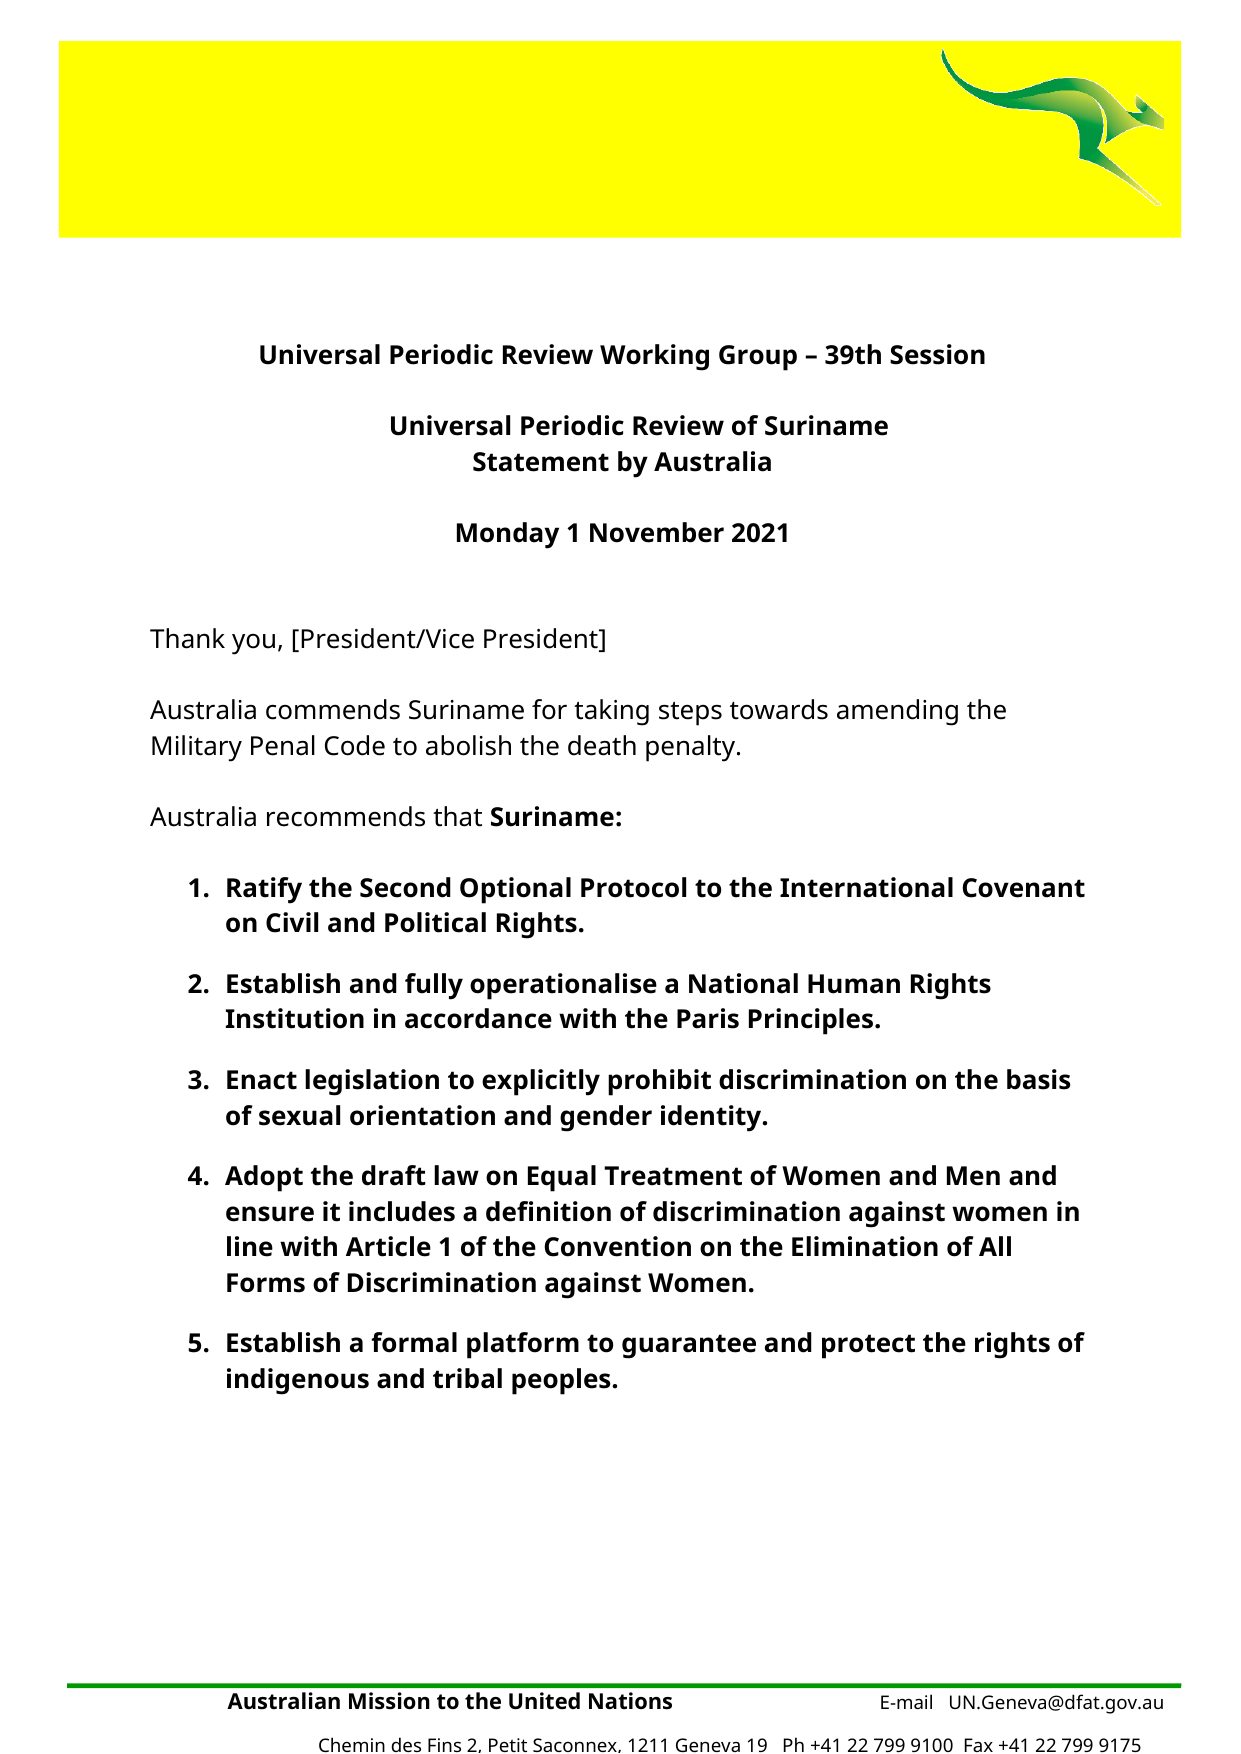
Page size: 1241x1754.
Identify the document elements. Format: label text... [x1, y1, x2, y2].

text Universal Periodic Review Working Group – 39th Session [150, 337, 1095, 372]
text Monday 1 November 2021 [150, 514, 1095, 550]
list Establish a formal platform to guarantee and protect the rights of indigenous and tribal peoples. [187, 1325, 1095, 1396]
text Thank you, [President/Vice President] [150, 621, 1095, 656]
text Australia commends Suriname for taking steps towards amending the Military Penal Code to abolish the death penalty. [150, 692, 1095, 763]
text Universal Periodic Review of Suriname [187, 408, 1090, 443]
text Australia recommends that Suriname: [150, 798, 1095, 834]
list Establish and fully operationalise a National Human Rights Institution in accordance with the Paris Principles. [187, 966, 1095, 1037]
list Enact legislation to explicitly prohibit discrimination on the basis of sexual orientation and gender identity. [187, 1062, 1095, 1133]
text Statement by Australia [150, 443, 1095, 479]
list Adopt the draft law on Equal Treatment of Women and Men and ensure it includes a definition of discrimination against women in line with Article 1 of the Convention on the Elimination of All Forms of Discrimination against Women. [187, 1158, 1095, 1300]
list Ratify the Second Optional Protocol to the International Covenant on Civil and Political Rights. [187, 869, 1095, 941]
picture [932, 48, 1164, 211]
